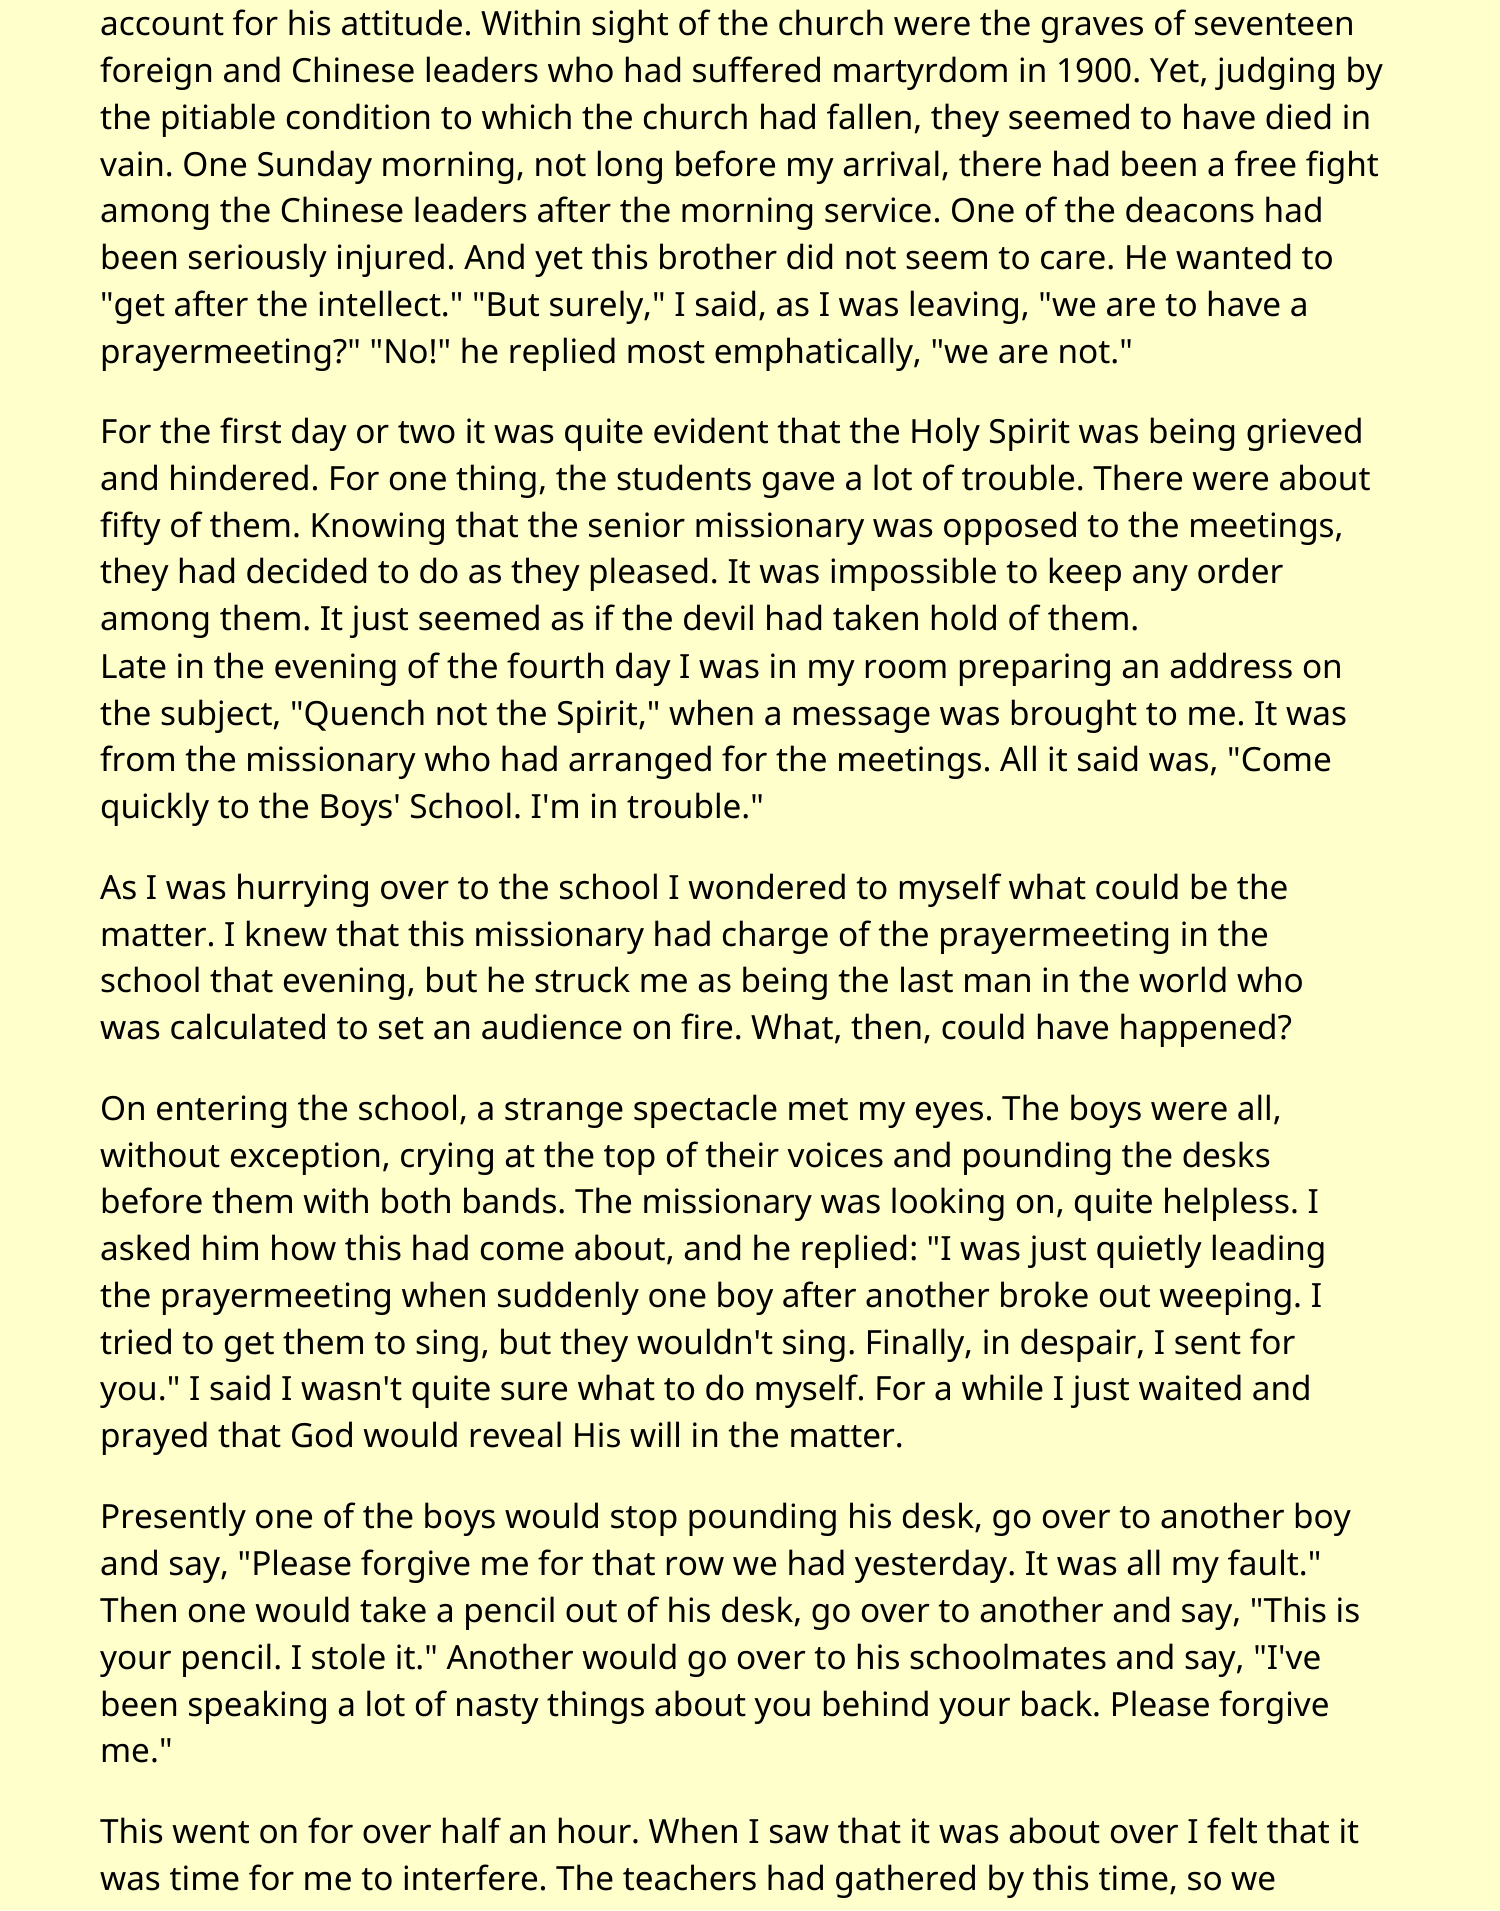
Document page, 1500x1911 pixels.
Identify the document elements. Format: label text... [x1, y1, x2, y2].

text Presently one of the boys would stop pounding his desk, go over to another boy and say, "Please forgive me for that row we had yesterday. It was all my fault." Then one would take a pencil out of his desk, go over to another and say, "This is your pencil. I stole it." Another would go over to his schoolmates and say, "I've been speaking a lot of nasty things about you behind your back. Please forgive me." [100, 1493, 1400, 1772]
text On entering the school, a strange spectacle met my eyes. The boys were all, without exception, crying at the top of their voices and pounding the desks before them with both bands. The missionary was looking on, quite helpless. I asked him how this had come about, and he replied: "I was just quietly leading the prayermeeting when suddenly one boy after another broke out weeping. I tried to get them to sing, but they wouldn't sing. Finally, in despair, I sent for you." I said I wasn't quite sure what to do myself. For a while I just waited and prayed that God would reveal His will in the matter. [100, 1084, 1364, 1457]
text Late in the evening of the fourth day I was in my room preparing an address on the subject, "Quench not the Spirit," when a message was brought to me. It was from the missionary who had arranged for the meetings. All it said was, "Come quickly to the Boys' School. I'm in trouble." [100, 643, 1383, 828]
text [100, 1808, 1388, 1900]
text For the first day or two it was quite evident that the Holy Spirit was being grieved and hindered. For one thing, the students gave a lot of trouble. There were about fifty of them. Knowing that the senior missionary was opposed to the meetings, they had decided to do as they pleased. It was impossible to keep any order among them. It just seemed as if the devil had taken hold of them. [100, 408, 1402, 641]
text As I was hurrying over to the school I wondered to myself what could be the matter. I knew that this missionary had charge of the prayermeeting in the school that evening, but he struck me as being the last man in the world who was calculated to set an audience on fire. What, then, could have happened? [100, 864, 1351, 1049]
text account for his attitude. Within sight of the church were the graves of seventeen foreign and Chinese leaders who had suffered martyrdom in 1900. Yet, judging by the pitiable condition to which the church had fallen, they seemed to have died in vain. One Sunday morning, not long before my arrival, there had been a free fight among the Chinese leaders after the morning service. One of the deacons had been seriously injured. And yet this brother did not seem to care. He wanted to "get after the intellect." "But surely," I said, as I was leaving, "we are to have a prayermeeting?" "No!" he replied most emphatically, "we are not." [100, 0, 1390, 373]
